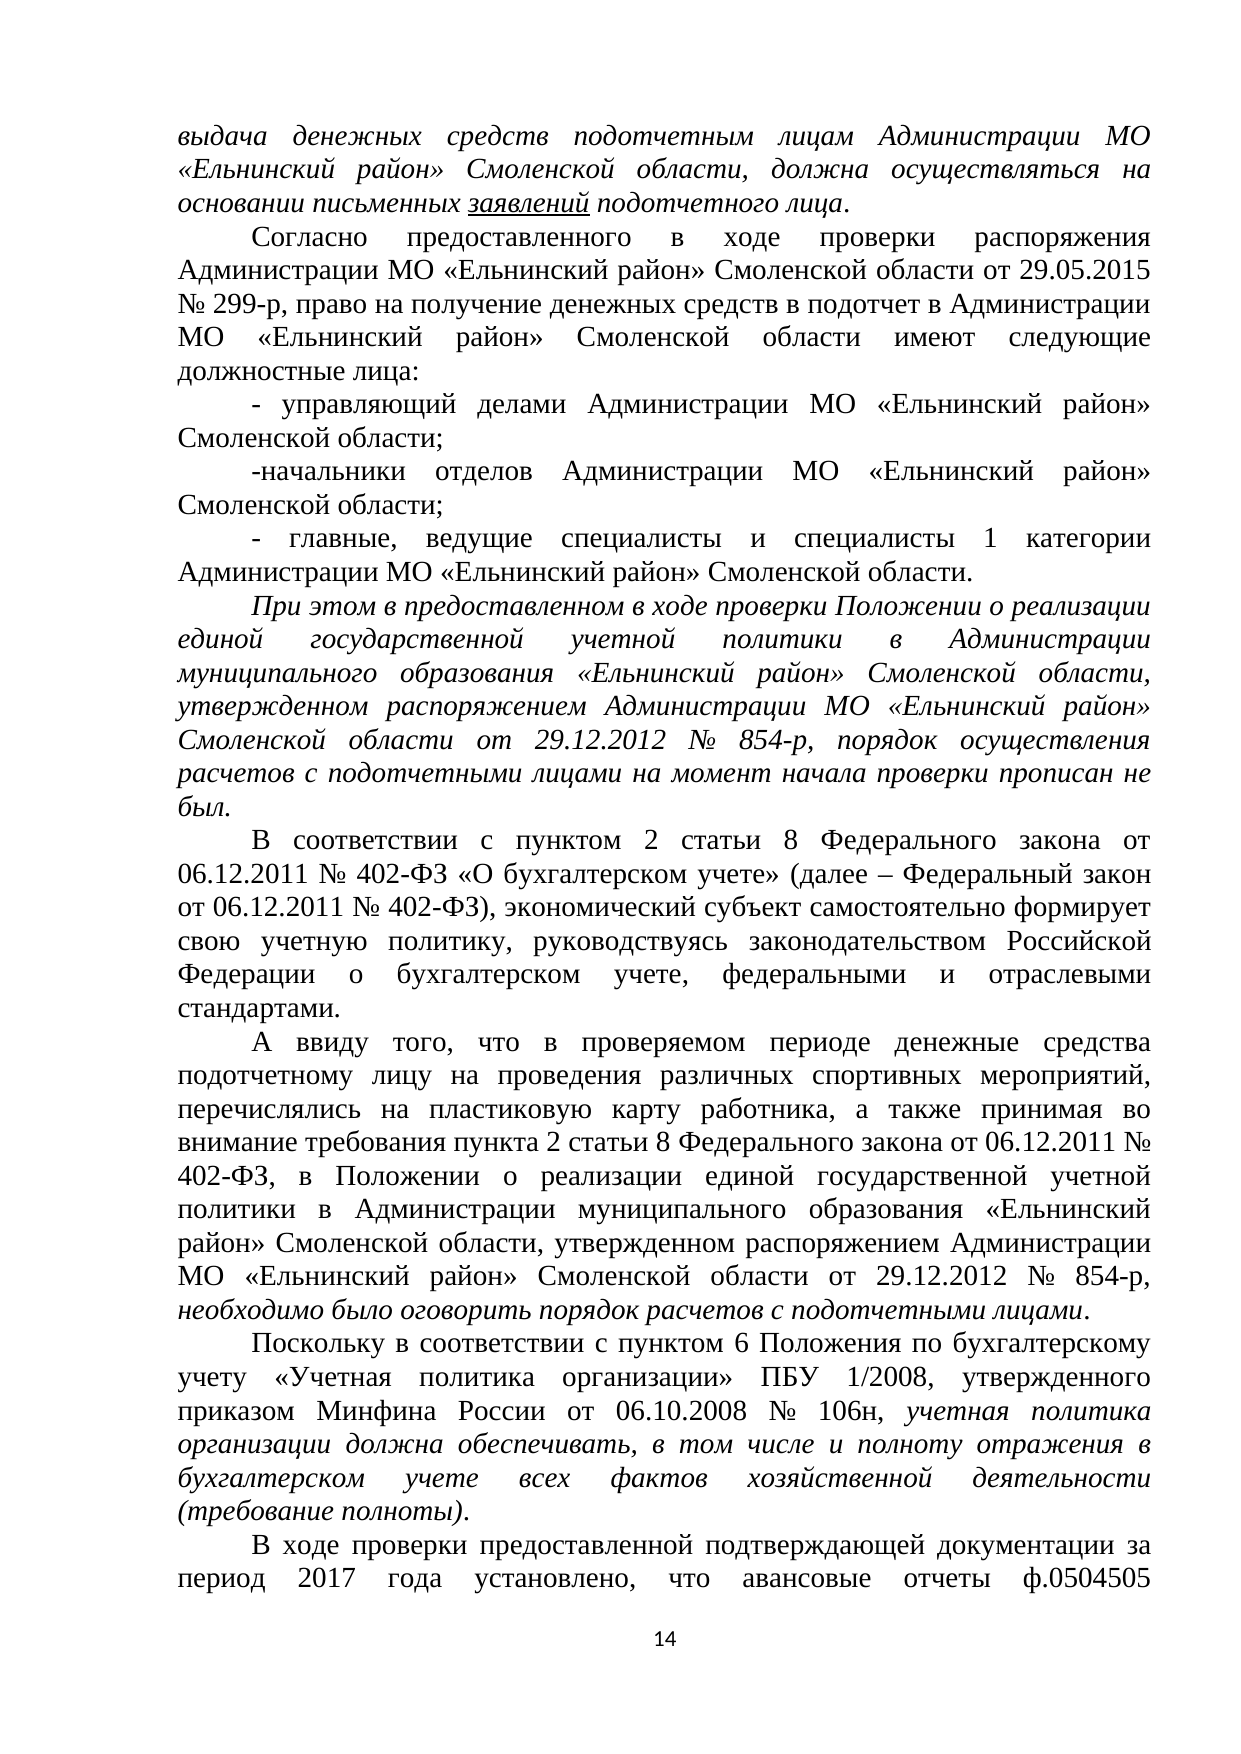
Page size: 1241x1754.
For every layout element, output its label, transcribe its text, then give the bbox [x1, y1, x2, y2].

text В соответствии с пунктом 2 статьи 8 Федерального закона от 06.12.2011 № 402-ФЗ «О бухгалтерском учете» (далее – Федеральный закон от 06.12.2011 № 402-ФЗ), экономический субъект самостоятельно формирует свою учетную политику, руководствуясь законодательством Российской Федерации о бухгалтерском учете, федеральными и отраслевыми стандартами. [177, 822, 1152, 1024]
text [177, 118, 1152, 219]
text А ввиду того, что в проверяемом периоде денежные средства подотчетному лицу на проведения различных спортивных мероприятий, перечислялись на пластиковую карту работника, а также принимая во внимание требования пункта 2 статьи 8 Федерального закона от 06.12.2011 № 402-ФЗ, в Положении о реализации единой государственной учетной политики в Администрации муниципального образования «Ельнинский район» Смоленской области, утвержденном распоряжением Администрации МО «Ельнинский район» Смоленской области от 29.12.2012 № 854-р, необходимо было оговорить порядок расчетов с подотчетными лицами. [177, 1024, 1152, 1326]
text -начальники отделов Администрации МО «Ельнинский район» Смоленской области; [177, 453, 1152, 521]
text При этом в предоставленном в ходе проверки Положении о реализации единой государственной учетной политики в Администрации муниципального образования «Ельнинский район» Смоленской области, утвержденном распоряжением Администрации МО «Ельнинский район» Смоленской области от 29.12.2012 № 854-р, порядок осуществления расчетов с подотчетными лицами на момент начала проверки прописан не был. [177, 588, 1152, 822]
text Поскольку в соответствии с пунктом 6 Положения по бухгалтерскому учету «Учетная политика организации» ПБУ 1/2008, утвержденного приказом Минфина России от 06.10.2008 № 106н, учетная политика организации должна обеспечивать, в том числе и полноту отражения в бухгалтерском учете всех фактов хозяйственной деятельности (требование полноты). [177, 1326, 1152, 1527]
text - управляющий делами Администрации МО «Ельнинский район» Смоленской области; [177, 386, 1152, 453]
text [177, 1527, 1152, 1594]
text - главные, ведущие специалисты и специалисты 1 категории Администрации МО «Ельнинский район» Смоленской области. [177, 521, 1152, 588]
text Согласно предоставленного в ходе проверки распоряжения Администрации МО «Ельнинский район» Смоленской области от 29.05.2015 № 299-р, право на получение денежных средств в подотчет в Администрации МО «Ельнинский район» Смоленской области имеют следующие должностные лица: [177, 219, 1152, 386]
